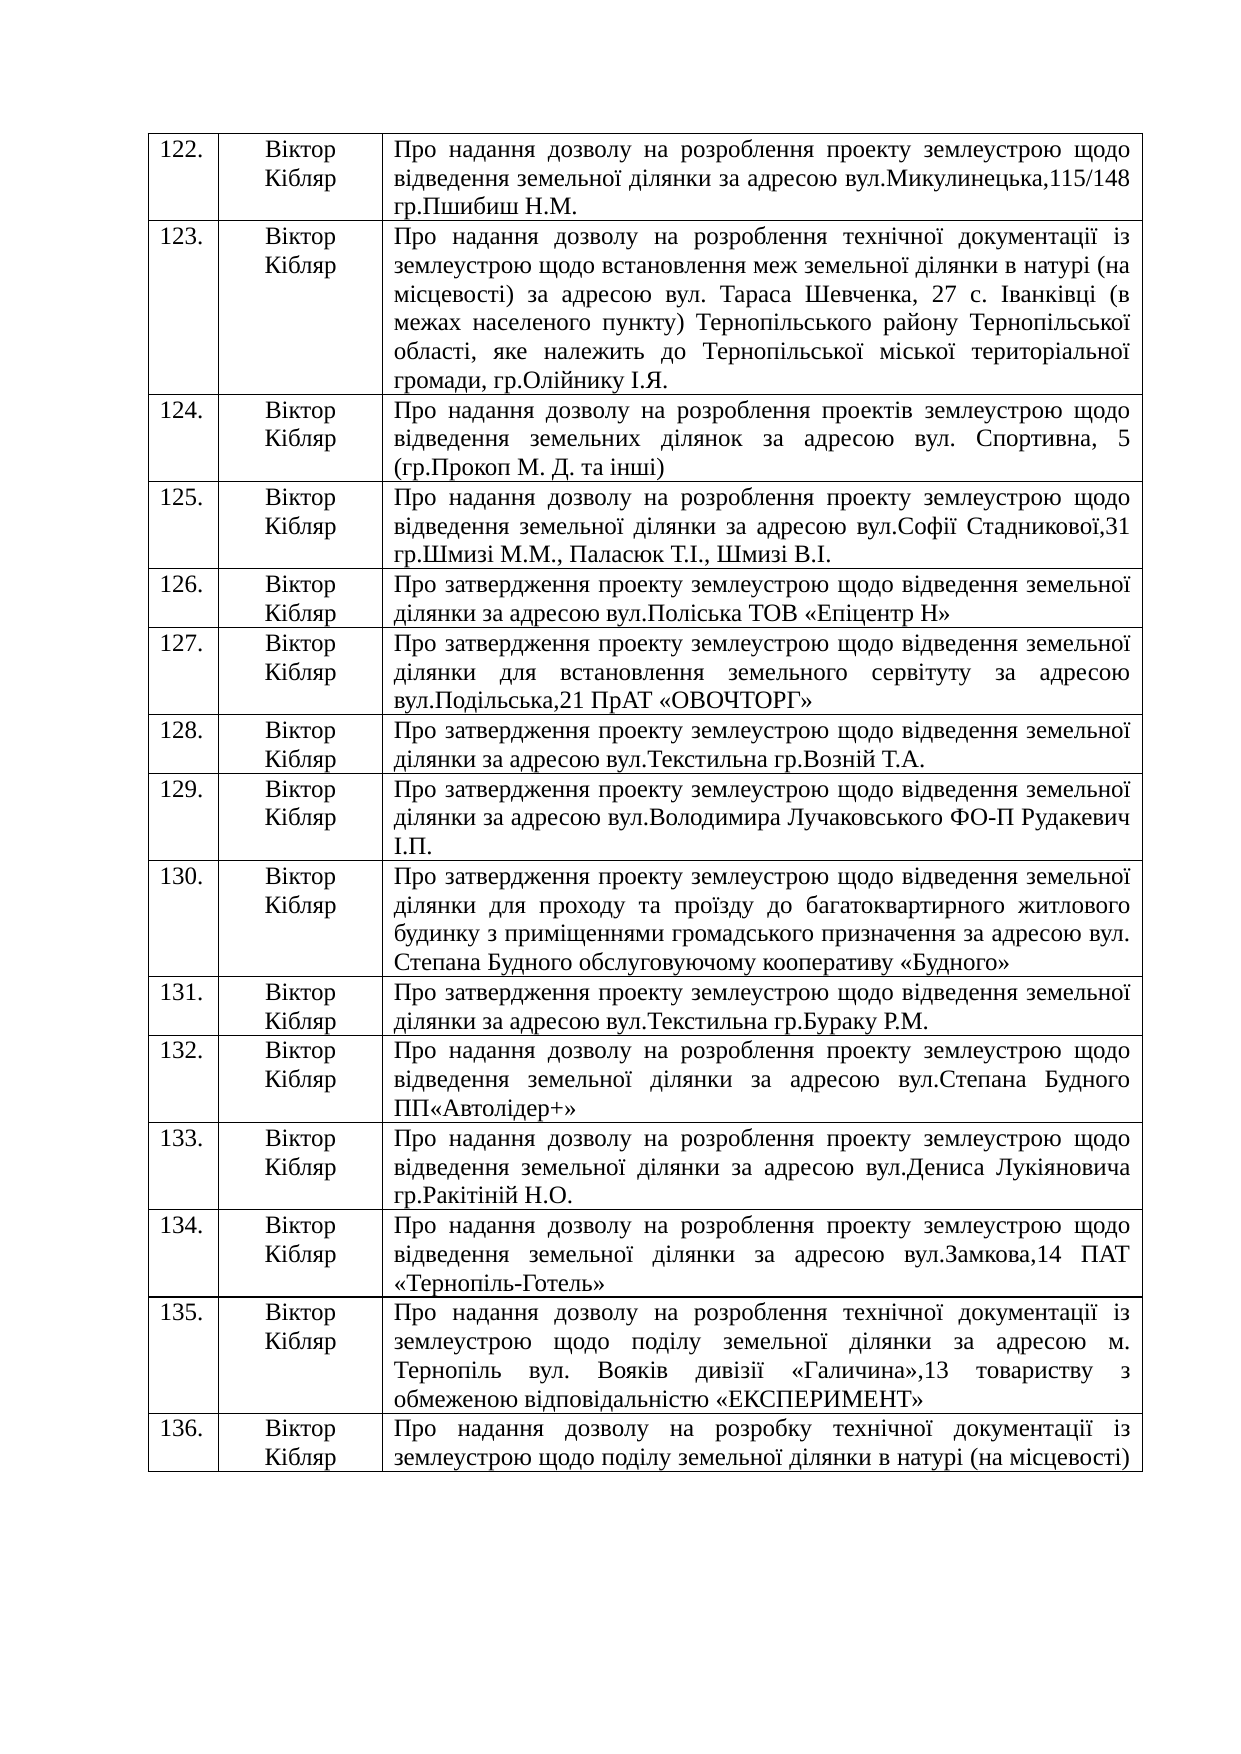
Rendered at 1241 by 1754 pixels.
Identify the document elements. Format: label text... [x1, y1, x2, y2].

table_cell [149, 628, 218, 714]
table_cell Віктор Кібляр [219, 977, 382, 1034]
table_cell [149, 395, 218, 481]
table_cell Віктор Кібляр [219, 1414, 382, 1471]
table_cell Про надання дозволу на розроблення проекту землеустрою щодо відведення земельної ділянки за адресою вул.Дениса Лукіяновича гр.Ракітіній Н.О. [383, 1123, 1142, 1209]
table_cell [149, 482, 218, 568]
table_cell Віктор Кібляр [219, 1036, 382, 1122]
table_cell [149, 715, 218, 773]
table_cell [149, 569, 218, 627]
table_cell [149, 861, 218, 976]
table_cell Про затвердження проекту землеустрою щодо відведення земельної ділянки за адресою вул.Поліська ТОВ «Епіцентр Н» [383, 569, 1142, 627]
table_cell Віктор Кібляр [219, 628, 382, 714]
table_cell Віктор Кібляр [219, 395, 382, 481]
table_cell Про затвердження проекту землеустрою щодо відведення земельної ділянки за адресою вул.Текстильна гр.Возній Т.А. [383, 715, 1142, 773]
table_cell [149, 221, 218, 394]
table_cell Про надання дозволу на розроблення проекту землеустрою щодо відведення земельної ділянки за адресою вул.Замкова,14 ПАТ «Тернопіль-Готель» [383, 1210, 1142, 1296]
table_cell Про затвердження проекту землеустрою щодо відведення земельної ділянки за адресою вул.Володимира Лучаковського ФО-П Рудакевич І.П. [383, 774, 1142, 860]
table_cell Віктор Кібляр [219, 1123, 382, 1209]
table_cell [149, 977, 218, 1034]
table_cell Про надання дозволу на розроблення технічної документації із землеустрою щодо поділу земельної ділянки за адресою м. Тернопіль вул. Вояків дивізії «Галичина»,13 товариству з обмеженою відповідальністю «ЕКСПЕРИМЕНТ» [383, 1298, 1142, 1412]
table_cell Про надання дозволу на розроблення проекту землеустрою щодо відведення земельної ділянки за адресою вул.Софії Стадникової,31 гр.Шмизі М.М., Паласюк Т.І., Шмизі В.І. [383, 482, 1142, 568]
table_cell Про надання дозволу на розроблення технічної документації із землеустрою щодо встановлення меж земельної ділянки в натурі (на місцевості) за адресою вул. Тараса Шевченка, 27 с. Іванківці (в межах населеного пункту) Тернопільського району Тернопільської області, яке належить до Тернопільської міської територіальної громади, гр.Олійнику І.Я. [383, 221, 1142, 394]
table_cell [149, 1210, 218, 1296]
table_cell Віктор Кібляр [219, 221, 382, 394]
table_cell Про надання дозволу на розроблення проекту землеустрою щодо відведення земельної ділянки за адресою вул.Микулинецька,115/148 гр.Пшибиш Н.М. [383, 134, 1142, 220]
table_cell Про надання дозволу на розроблення проекту землеустрою щодо відведення земельної ділянки за адресою вул.Степана Будного ПП«Автолідер+» [383, 1036, 1142, 1122]
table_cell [383, 1414, 1142, 1471]
table_cell Віктор Кібляр [219, 1298, 382, 1412]
table_cell [149, 1414, 218, 1471]
table_cell [149, 134, 218, 220]
table_cell [149, 1298, 218, 1412]
table_cell Про затвердження проекту землеустрою щодо відведення земельної ділянки для встановлення земельного сервітуту за адресою вул.Подільська,21 ПрАТ «ОВОЧТОРГ» [383, 628, 1142, 714]
table_cell Віктор Кібляр [219, 569, 382, 627]
table_cell [149, 1036, 218, 1122]
table_cell Про затвердження проекту землеустрою щодо відведення земельної ділянки для проходу та проїзду до багатоквартирного житлового будинку з приміщеннями громадського призначення за адресою вул. Степана Будного обслуговуючому кооперативу «Будного» [383, 861, 1142, 976]
table_cell [149, 774, 218, 860]
table_cell Віктор Кібляр [219, 861, 382, 976]
table_cell Віктор Кібляр [219, 1210, 382, 1296]
table_cell [149, 1123, 218, 1209]
table_cell Віктор Кібляр [219, 715, 382, 773]
table_cell Віктор Кібляр [219, 774, 382, 860]
table_cell Про надання дозволу на розроблення проектів землеустрою щодо відведення земельних ділянок за адресою вул. Спортивна, 5 (гр.Прокоп М. Д. та інші) [383, 395, 1142, 481]
table_cell Віктор Кібляр [219, 134, 382, 220]
table_cell Про затвердження проекту землеустрою щодо відведення земельної ділянки за адресою вул.Текстильна гр.Бураку Р.М. [383, 977, 1142, 1034]
table_cell Віктор Кібляр [219, 482, 382, 568]
